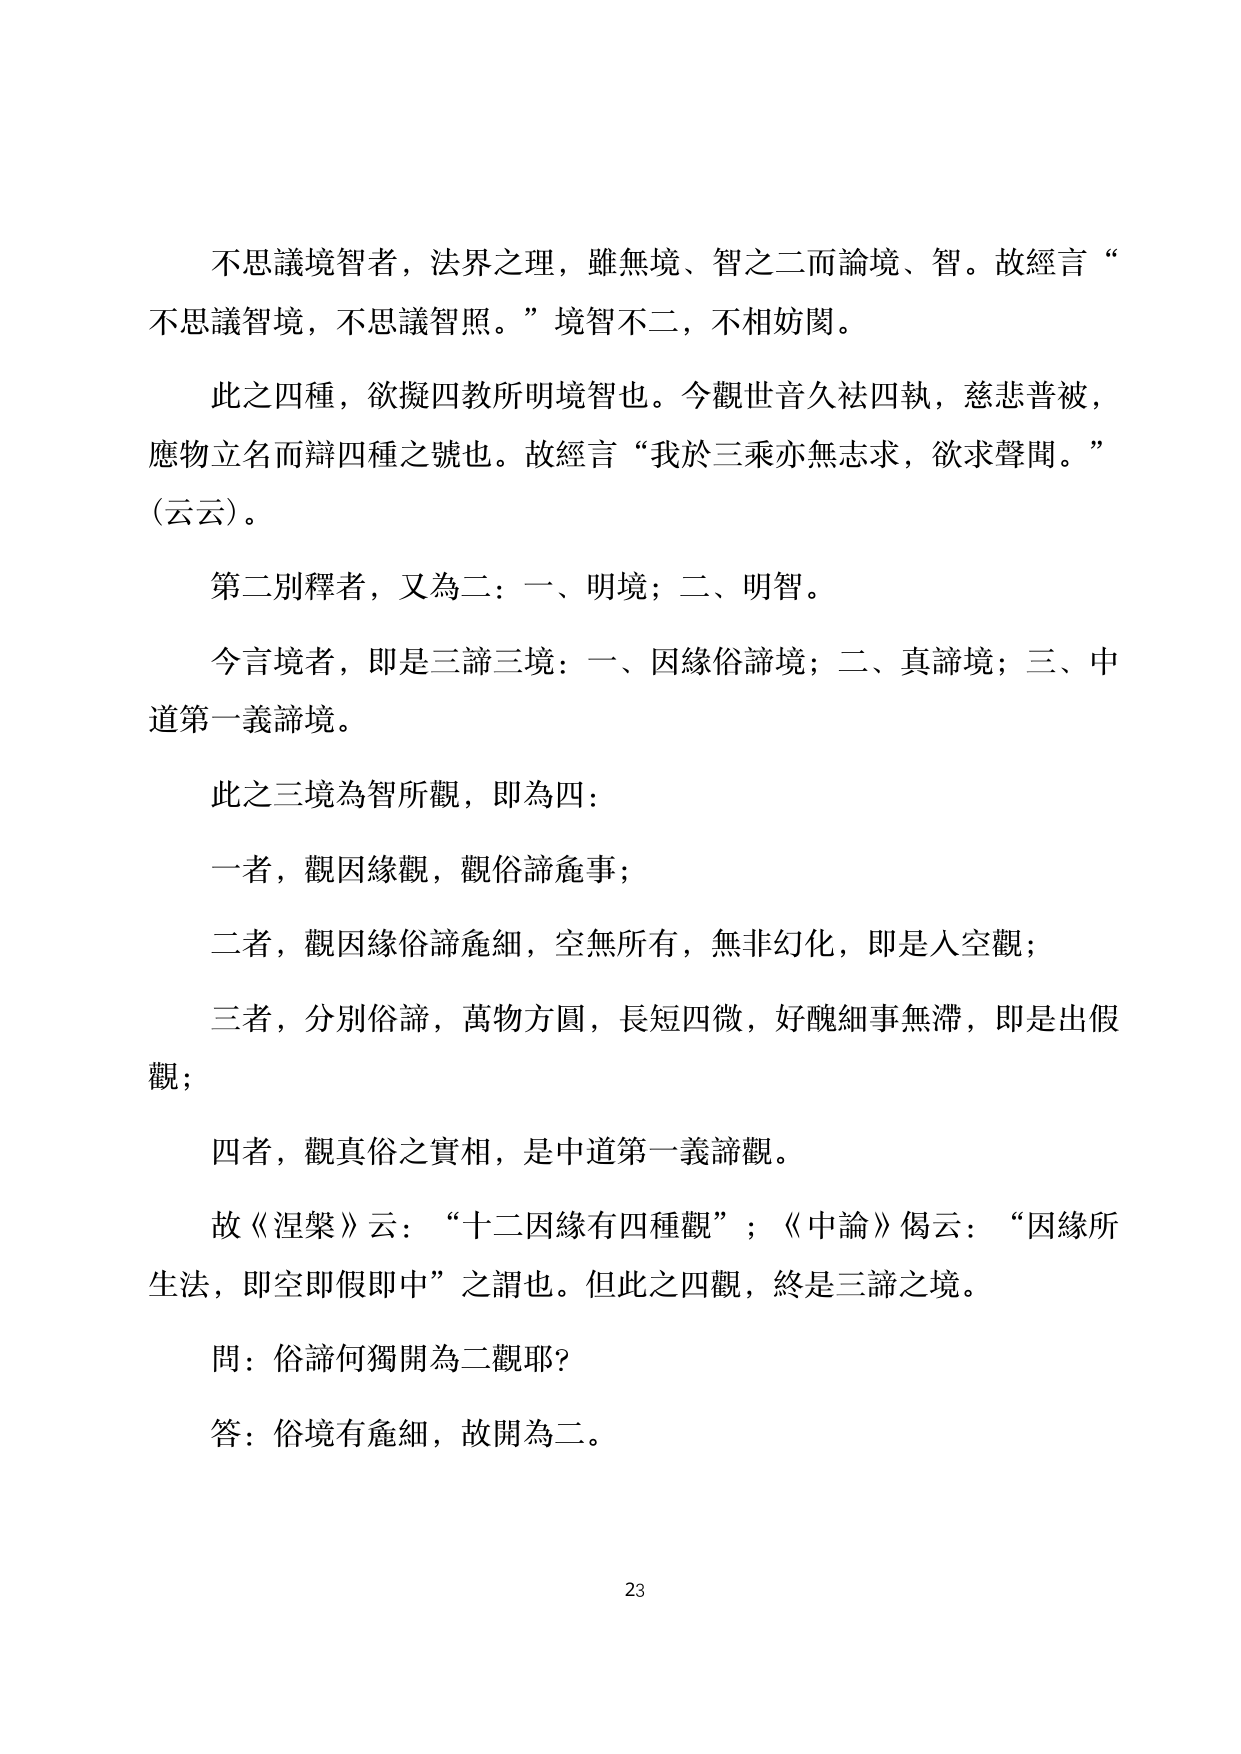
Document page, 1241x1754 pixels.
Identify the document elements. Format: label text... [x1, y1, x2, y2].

text 二者，觀因緣俗諦麁細，空無所有，無非幻化，即是入空觀； [148, 908, 1122, 966]
text 今言境者，即是三諦三境：一、因緣俗諦境；二、真諦境；三、中道第一義諦境。 [148, 626, 1122, 742]
text 一者，觀因緣觀，觀俗諦麁事； [148, 833, 1122, 892]
text 故《涅槃》云：“十二因緣有四種觀”；《中論》偈云：“因緣所生法，即空即假即中”之謂也。但此之四觀，終是三諦之境。 [148, 1190, 1122, 1307]
text 問：俗諦何獨開為二觀耶？ [148, 1323, 1122, 1381]
text 此之四種，欲擬四教所明境智也。今觀世音久袪四執，慈悲普被，應物立名而辯四種之號也。故經言“我於三乘亦無志求，欲求聲聞。”(云云)。 [148, 360, 1122, 535]
text 四者，觀真俗之實相，是中道第一義諦觀。 [148, 1115, 1122, 1174]
text 答：俗境有麁細，故開為二。 [148, 1397, 1122, 1456]
text 不思議境智者，法界之理，雖無境、智之二而論境、智。故經言“不思議智境，不思議智照。”境智不二，不相妨閡。 [148, 227, 1122, 344]
text 第二別釋者，又為二：一、明境；二、明智。 [148, 551, 1122, 609]
text 三者，分別俗諦，萬物方圓，長短四微，好醜細事無滯，即是出假觀； [148, 982, 1122, 1099]
text 此之三境為智所觀，即為四： [148, 759, 1122, 817]
